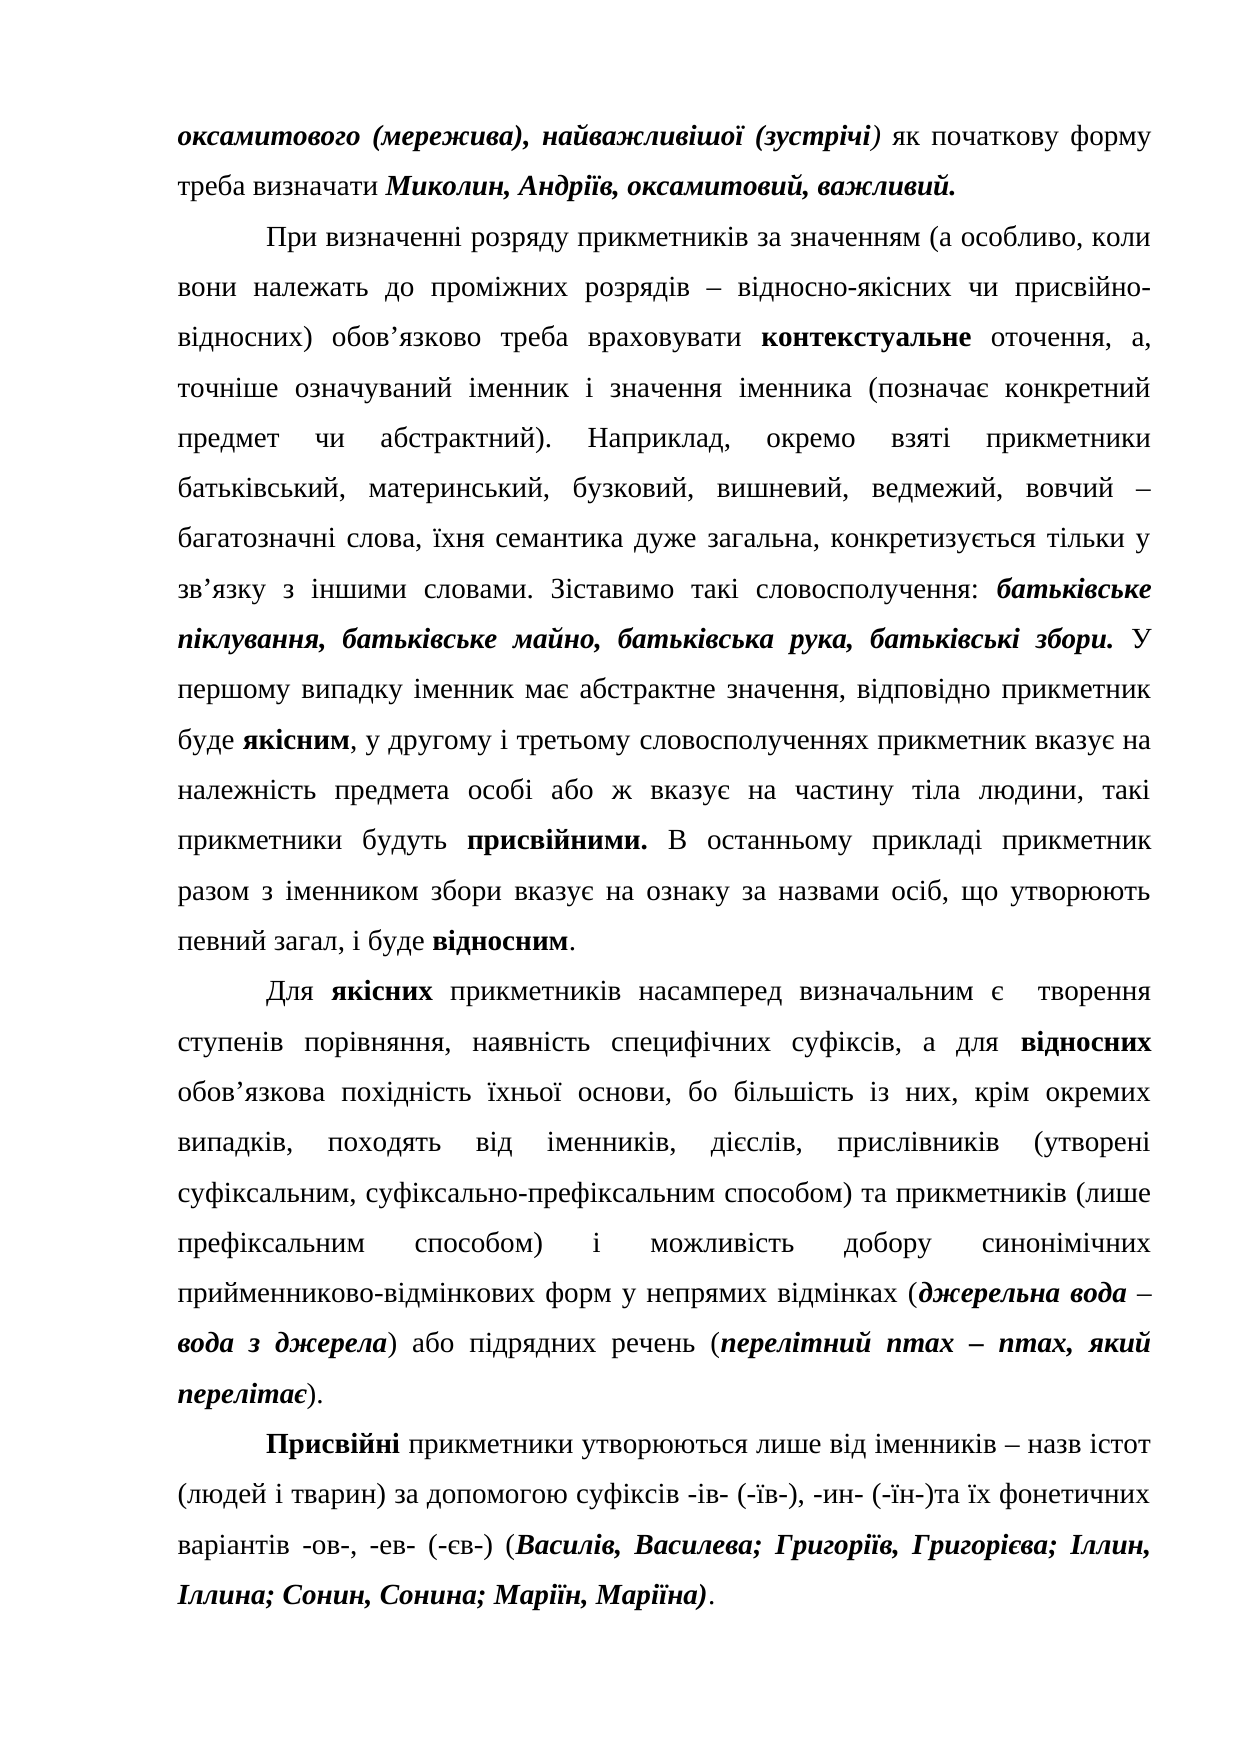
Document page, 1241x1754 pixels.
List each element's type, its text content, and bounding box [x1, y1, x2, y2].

text Для якісних прикметників насамперед визначальним є творення ступенів порівняння, наявність специфічних суфіксів, а для відносних обов’язкова похідність їхньої основи, бо більшість із них, крім окремих випадків, походять від іменників, дієслів, прислівників (утворені суфіксальним, суфіксально-префіксальним способом) та прикметників (лише префіксальним способом) і можливість добору синонімічних прийменниково-відмінкових форм у непрямих відмінках (джерельна вода – вода з джерела) або підрядних речень (перелітний птах – птах, який перелітає). [177, 973, 1152, 1409]
text Присвійні прикметники утворюються лише від іменників – назв істот (людей і тварин) за допомогою суфіксів -ів- (-їв-), -ин- (-їн-)та їх фонетичних варіантів -ов-, -ев- (-єв-) (Василів, Василева; Григоріїв, Григорієва; Іллин, Іллина; Сонин, Сонина; Маріїн, Маріїна). [177, 1426, 1152, 1611]
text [177, 118, 1152, 202]
text При визначенні розряду прикметників за значенням (а особливо, коли вони належать до проміжних розрядів – відносно-якісних чи присвійно-відносних) обов’язково треба враховувати контекстуальне оточення, а, точніше означуваний іменник і значення іменника (позначає конкретний предмет чи абстрактний). Наприклад, окремо взяті прикметники батьківський, материнський, бузковий, вишневий, ведмежий, вовчий – багатозначні слова, їхня семантика дуже загальна, конкретизується тільки у зв’язку з іншими словами. Зіставимо такі словосполучення: батьківське піклування, батьківське майно, батьківська рука, батьківські збори. У першому випадку іменник має абстрактне значення, відповідно прикметник буде якісним, у другому і третьому словосполученнях прикметник вказує на належність предмета особі або ж вказує на частину тіла людини, такі прикметники будуть присвійними. В останньому прикладі прикметник разом з іменником збори вказує на ознаку за назвами осіб, що утворюють певний загал, і буде відносним. [177, 219, 1152, 957]
